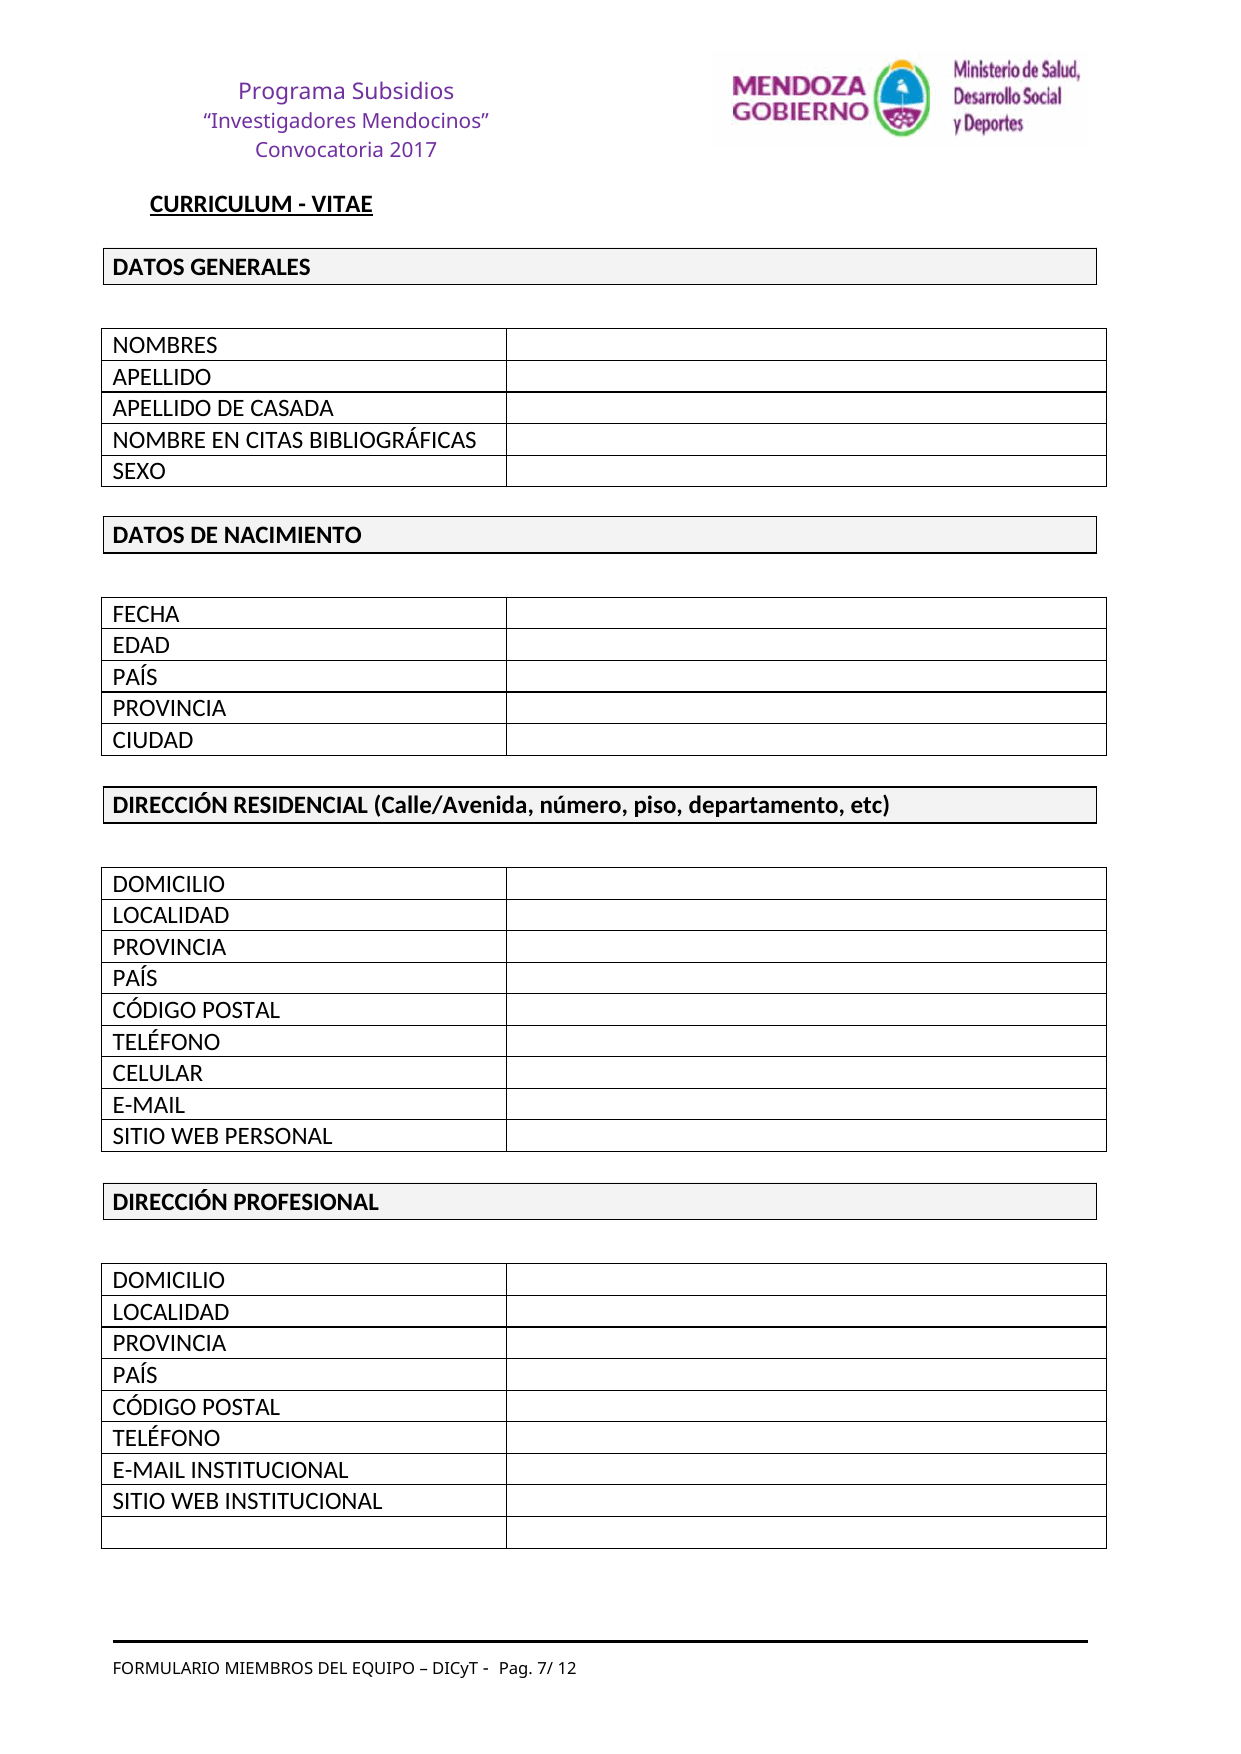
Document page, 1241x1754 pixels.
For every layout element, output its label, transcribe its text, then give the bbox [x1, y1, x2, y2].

text DATOS DE NACIMIENTO [104, 517, 1096, 552]
text CURRICULUM - VITAE [150, 188, 1087, 219]
table_cell CÓDIGO POSTAL [102, 994, 506, 1025]
table_cell [507, 1089, 1106, 1119]
table_cell [507, 424, 1106, 454]
table_cell PAÍS [102, 963, 506, 993]
table_cell APELLIDO [102, 361, 506, 391]
table_cell PROVINCIA [102, 1328, 506, 1358]
text DATOS GENERALES [104, 249, 1096, 284]
picture [711, 51, 1088, 147]
table_cell LOCALIDAD [102, 1296, 506, 1326]
text DIRECCIÓN RESIDENCIAL (Calle/Avenida, número, piso, departamento, etc) [104, 788, 1096, 822]
table_header [507, 598, 1106, 628]
table_cell [507, 393, 1106, 423]
table_cell [507, 1517, 1106, 1547]
table_cell SITIO WEB INSTITUCIONAL [102, 1485, 506, 1516]
table_cell [507, 963, 1106, 993]
table_cell CIUDAD [102, 724, 506, 754]
table_cell SEXO [102, 456, 506, 486]
table_cell TELÉFONO [102, 1422, 506, 1453]
table_cell SITIO WEB PERSONAL [102, 1120, 506, 1151]
table_cell [507, 1359, 1106, 1389]
table_header DOMICILIO [102, 868, 506, 898]
table_cell [507, 1026, 1106, 1056]
table_cell [507, 1422, 1106, 1453]
table_cell CÓDIGO POSTAL [102, 1391, 506, 1421]
table_cell TELÉFONO [102, 1026, 506, 1056]
table_header [507, 329, 1106, 360]
table_cell [507, 661, 1106, 691]
table_cell PROVINCIA [102, 693, 506, 723]
table_cell [507, 1296, 1106, 1326]
table_cell LOCALIDAD [102, 900, 506, 930]
table_header FECHA [102, 598, 506, 628]
text DIRECCIÓN PROFESIONAL [104, 1184, 1096, 1219]
table_cell PAÍS [102, 661, 506, 691]
table_cell [507, 629, 1106, 660]
table_cell [507, 456, 1106, 486]
table_cell [507, 1454, 1106, 1484]
table_cell [507, 900, 1106, 930]
table_cell PROVINCIA [102, 931, 506, 962]
table_cell [507, 724, 1106, 754]
table_header NOMBRES [102, 329, 506, 360]
table_cell E-MAIL INSTITUCIONAL [102, 1454, 506, 1484]
table_cell [102, 1517, 506, 1547]
table_cell [507, 693, 1106, 723]
table_cell [507, 931, 1106, 962]
table_cell PAÍS [102, 1359, 506, 1389]
table_cell APELLIDO DE CASADA [102, 393, 506, 423]
table_cell [507, 1391, 1106, 1421]
table_header [507, 868, 1106, 898]
table_cell [507, 361, 1106, 391]
table_cell [507, 994, 1106, 1025]
table_cell [507, 1120, 1106, 1151]
table_cell E-MAIL [102, 1089, 506, 1119]
table_cell CELULAR [102, 1057, 506, 1088]
table_cell [507, 1328, 1106, 1358]
table_cell [507, 1057, 1106, 1088]
table_header DOMICILIO [102, 1264, 506, 1295]
table_cell EDAD [102, 629, 506, 660]
table_cell NOMBRE EN CITAS BIBLIOGRÁFICAS [102, 424, 506, 454]
table_cell [507, 1485, 1106, 1516]
table_header [507, 1264, 1106, 1295]
